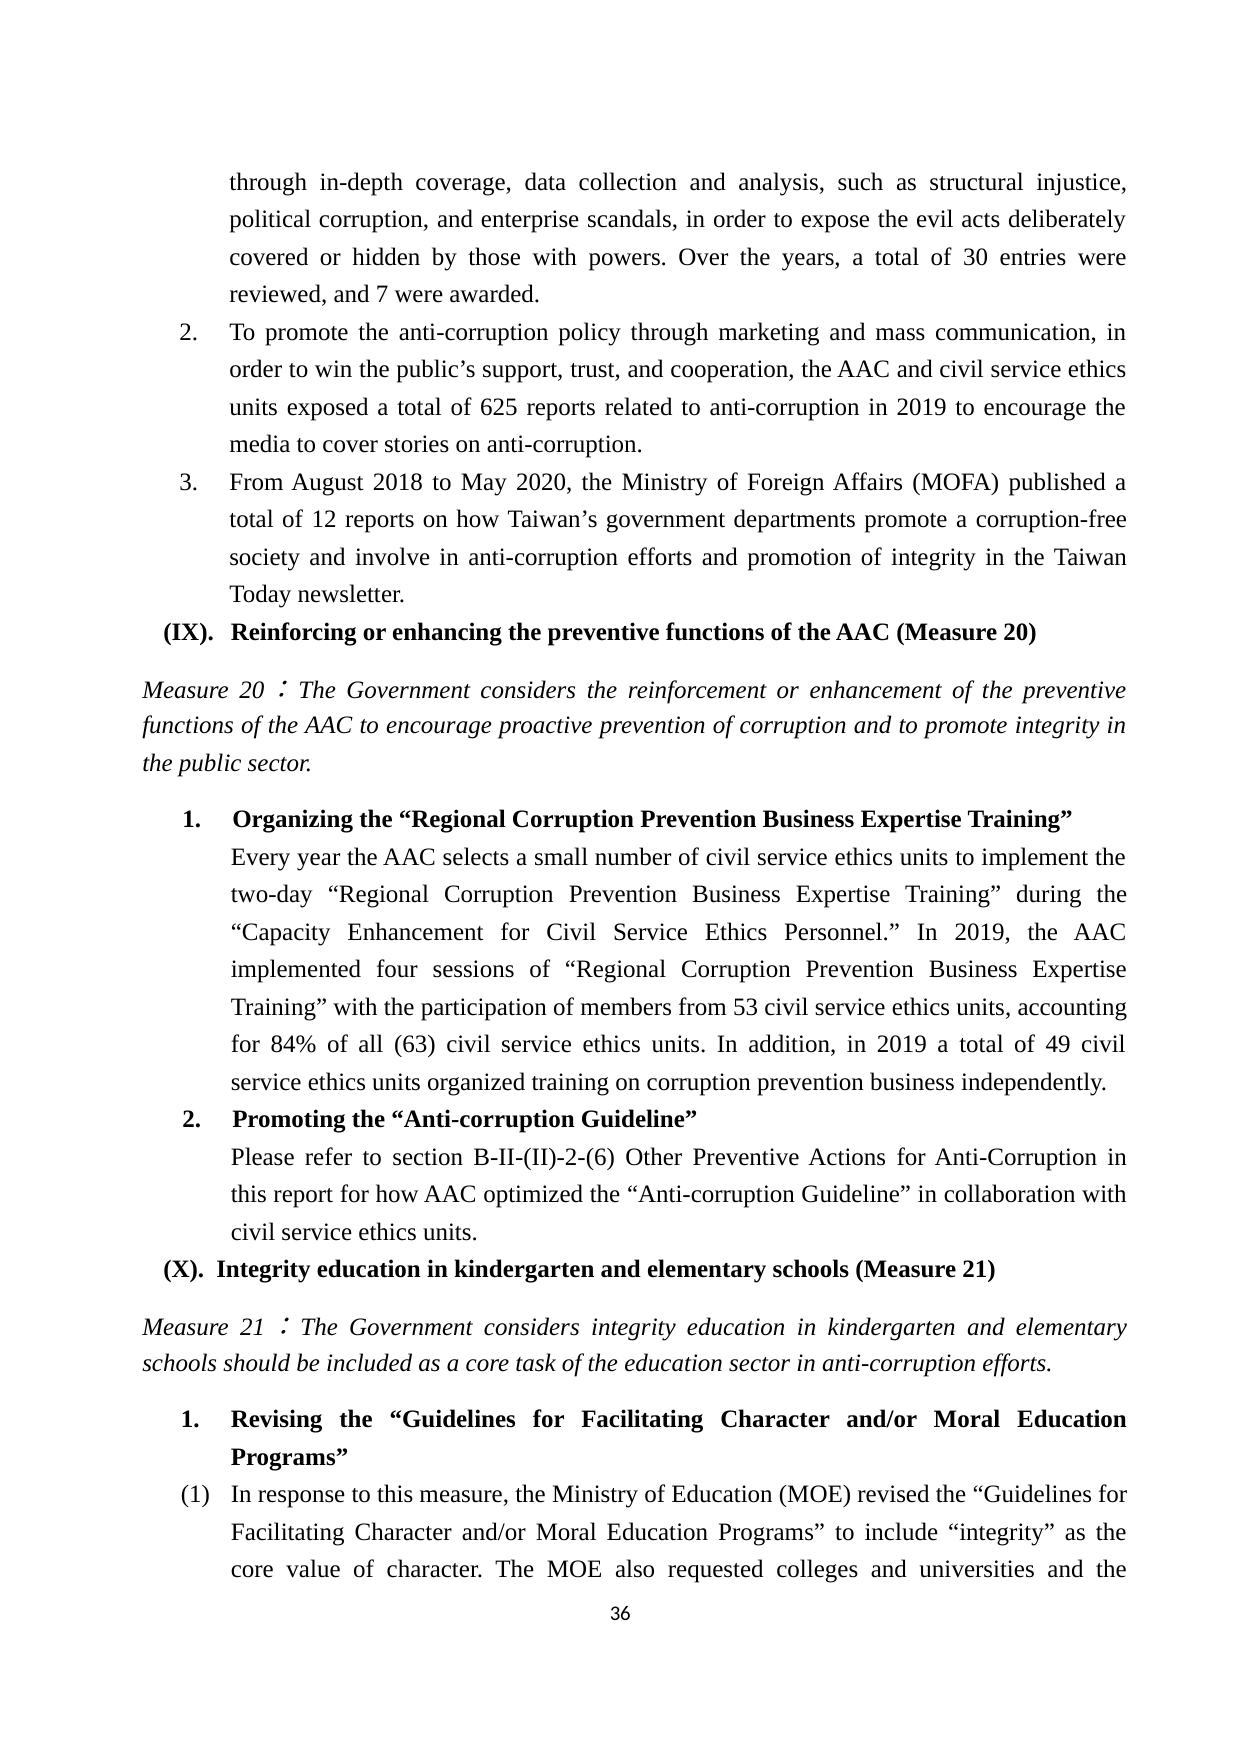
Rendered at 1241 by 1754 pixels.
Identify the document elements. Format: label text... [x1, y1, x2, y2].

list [181, 1475, 1128, 1587]
list Please refer to section B-II-(II)-2-(6) Other Preventive Actions for Anti-Corruption in this report for how AAC optimized the “Anti-corruption Guideline” in collaboration with civil service ethics units. [231, 1137, 1128, 1250]
list To promote the anti-corruption policy through marketing and mass communication, in order to win the public’s support, trust, and cooperation, the AAC and civil service ethics units exposed a total of 625 reports related to anti-corruption in 2019 to encourage the media to cover stories on anti-corruption. [179, 312, 1128, 462]
list Measure 20：The Government considers the reinforcement or enhancement of the preventive functions of the AAC to encourage proactive prevention of corruption and to promote integrity in the public sector. [142, 669, 1128, 781]
list Integrity education in kindergarten and elementary schools (Measure 21) [163, 1250, 1128, 1287]
list Organizing the “Regional Corruption Prevention Business Expertise Training” [182, 800, 1128, 837]
list Reinforcing or enhancing the preventive functions of the AAC (Measure 20) [163, 612, 1128, 650]
list Every year the AAC selects a small number of civil service ethics units to implement the two-day “Regional Corruption Prevention Business Expertise Training” during the “Capacity Enhancement for Civil Service Ethics Personnel.” In 2019, the AAC implemented four sessions of “Regional Corruption Prevention Business Expertise Training” with the participation of members from 53 civil service ethics units, accounting for 84% of all (63) civil service ethics units. In addition, in 2019 a total of 49 civil service ethics units organized training on corruption prevention business independently. [231, 837, 1128, 1100]
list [179, 162, 1128, 312]
list From August 2018 to May 2020, the Ministry of Foreign Affairs (MOFA) published a total of 12 reports on how Taiwan’s government departments promote a corruption-free society and involve in anti-corruption efforts and promotion of integrity in the Taiwan Today newsletter. [179, 462, 1128, 612]
list Revising the “Guidelines for Facilitating Character and/or Moral Education Programs” [181, 1400, 1128, 1475]
list Measure 21：The Government considers integrity education in kindergarten and elementary schools should be included as a core task of the education sector in anti-corruption efforts. [142, 1306, 1128, 1381]
list Promoting the “Anti-corruption Guideline” [182, 1100, 1128, 1137]
